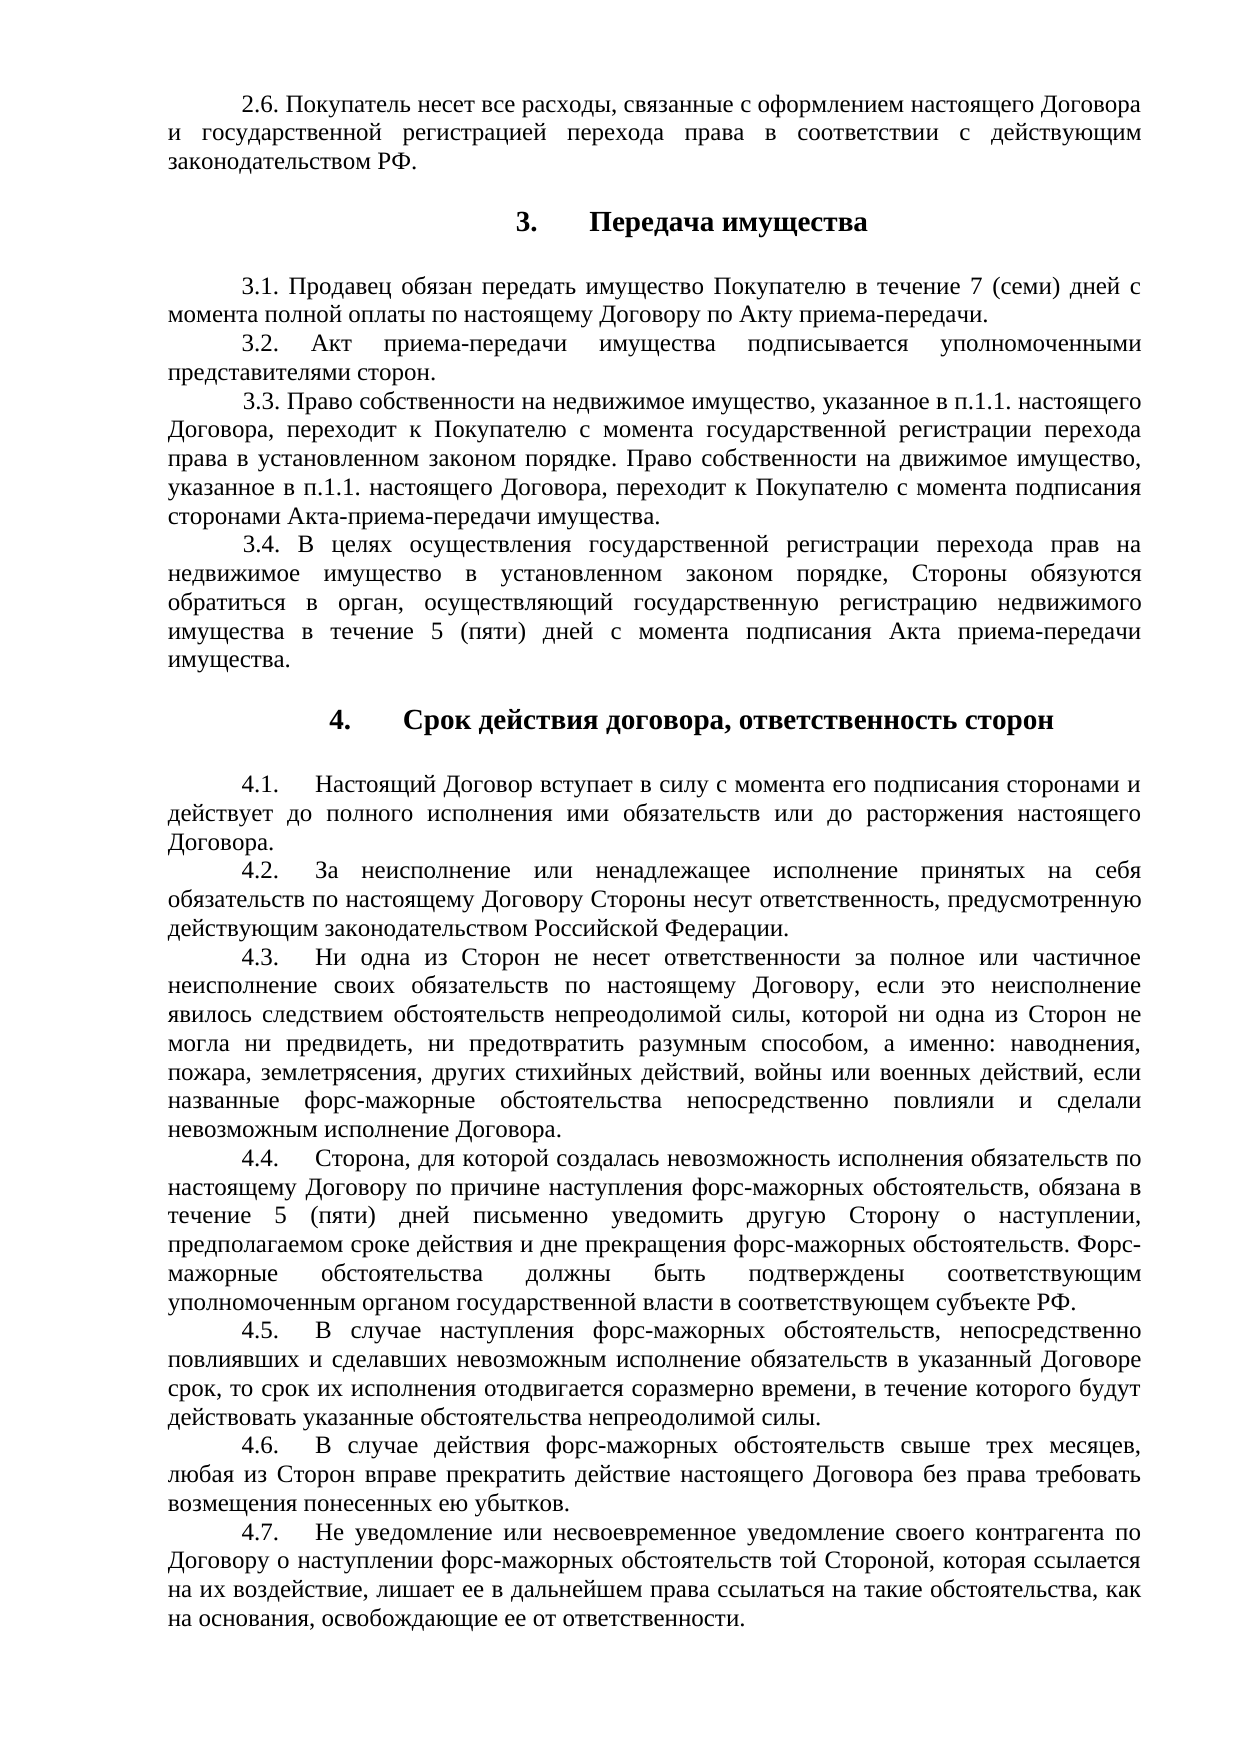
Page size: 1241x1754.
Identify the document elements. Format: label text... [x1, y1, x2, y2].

text 3.2. Акт приема-передачи имущества подписывается уполномоченными представителями сторон. [168, 328, 1142, 386]
list Не уведомление или несвоевременное уведомление своего контрагента по Договору о наступлении форс-мажорных обстоятельств той Стороной, которая ссылается на их воздействие, лишает ее в дальнейшем права ссылаться на такие обстоятельства, как на основания, освобождающие ее от ответственности. [168, 1517, 1142, 1632]
list В случае наступления форс-мажорных обстоятельств, непосредственно повлиявших и сделавших невозможным исполнение обязательств в указанный Договоре срок, то срок их исполнения отодвигается соразмерно времени, в течение которого будут действовать указанные обстоятельства непреодолимой силы. [168, 1315, 1142, 1430]
text 3.4. В целях осуществления государственной регистрации перехода прав на недвижимое имущество в установленном законом порядке, Стороны обязуются обратиться в орган, осуществляющий государственную регистрацию недвижимого имущества в течение 5 (пяти) дней с момента подписания Акта приема-передачи имущества. [168, 529, 1142, 673]
text 3.1. Продавец обязан передать имущество Покупателю в течение 7 (семи) дней с момента полной оплаты по настоящему Договору по Акту приема-передачи. [168, 271, 1142, 328]
list В случае действия форс-мажорных обстоятельств свыше трех месяцев, любая из Сторон вправе прекратить действие настоящего Договора без права требовать возмещения понесенных ею убытков. [168, 1430, 1142, 1517]
text 2.6. Покупатель несет все расходы, связанные с оформлением настоящего Договора и государственной регистрацией перехода права в соответствии с действующим законодательством РФ. [168, 89, 1142, 175]
list Настоящий Договор вступает в силу с момента его подписания сторонами и действует до полного исполнения ими обязательств или до расторжения настоящего Договора. [168, 769, 1142, 855]
list За неисполнение или ненадлежащее исполнение принятых на себя обязательств по настоящему Договору Стороны несут ответственность, предусмотренную действующим законодательством Российской Федерации. [168, 855, 1142, 942]
list Срок действия договора, ответственность сторон [168, 702, 1142, 736]
list Передача имущества [168, 204, 1142, 237]
list Ни одна из Сторон не несет ответственности за полное или частичное неисполнение своих обязательств по настоящему Договору, если это неисполнение явилось следствием обстоятельств непреодолимой силы, которой ни одна из Сторон не могла ни предвидеть, ни предотвратить разумным способом, а именно: наводнения, пожара, землетрясения, других стихийных действий, войны или военных действий, если названные форс-мажорные обстоятельства непосредственно повлияли и сделали невозможным исполнение Договора. [168, 942, 1142, 1143]
text 3.3. Право собственности на недвижимое имущество, указанное в п.1.1. настоящего Договора, переходит к Покупателю с момента государственной регистрации перехода права в установленном законом порядке. Право собственности на движимое имущество, указанное в п.1.1. настоящего Договора, переходит к Покупателю с момента подписания сторонами Акта-приема-передачи имущества. [168, 386, 1142, 529]
list Сторона, для которой создалась невозможность исполнения обязательств по настоящему Договору по причине наступления форс-мажорных обстоятельств, обязана в течение 5 (пяти) дней письменно уведомить другую Сторону о наступлении, предполагаемом сроке действия и дне прекращения форс-мажорных обстоятельств. Форс-мажорные обстоятельства должны быть подтверждены соответствующим уполномоченным органом государственной власти в соответствующем субъекте РФ. [168, 1143, 1142, 1315]
